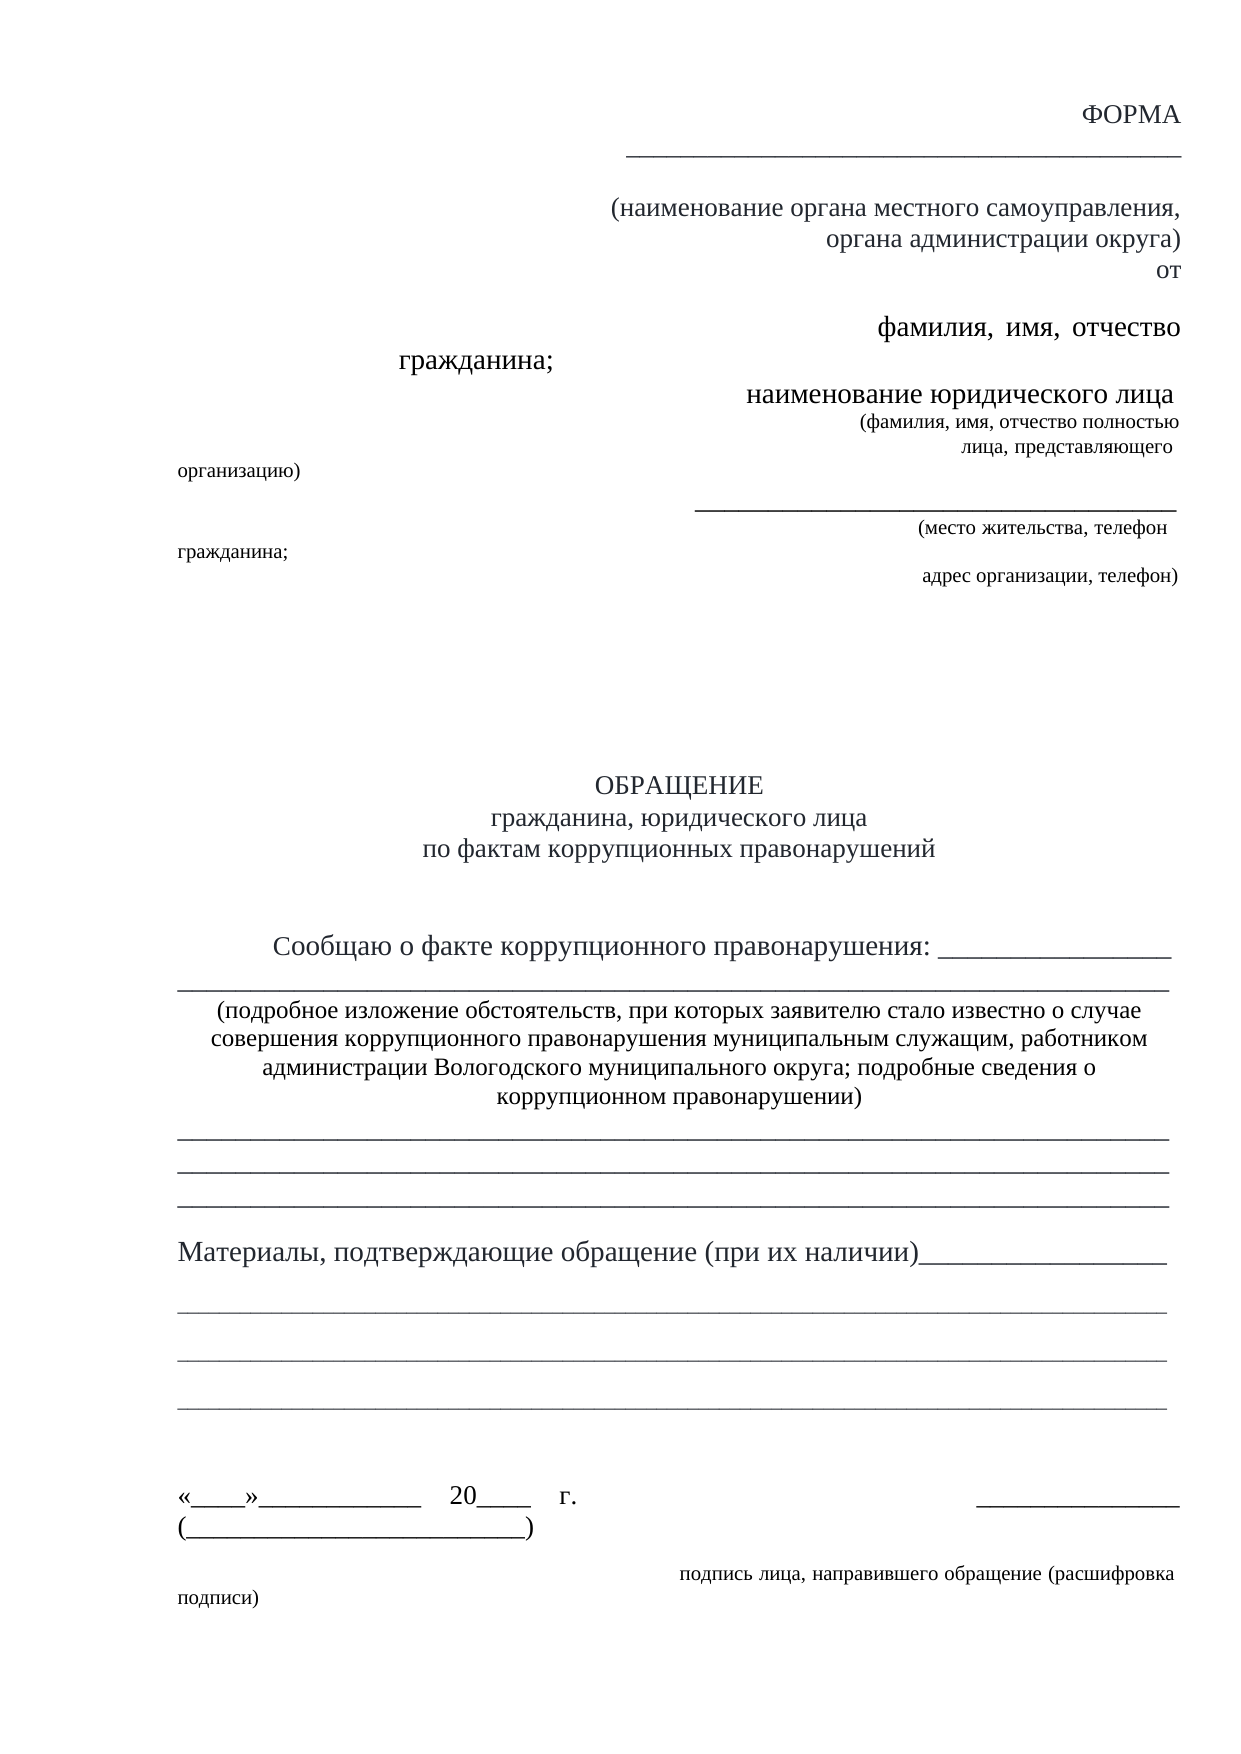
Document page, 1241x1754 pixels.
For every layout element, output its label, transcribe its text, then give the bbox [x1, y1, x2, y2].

text (место жительства, телефон гражданина; [177, 515, 1181, 563]
text фамилия, имя, отчество гражданина; [398, 309, 1181, 376]
text _______________________________________________________________________________________________ [177, 1388, 1181, 1412]
text Сообщаю о факте коррупционного правонарушения: ________________ [177, 928, 1181, 961]
text _______________________________________________________________________________________________ [177, 1340, 1181, 1364]
text (подробное изложение обстоятельств, при которых заявителю стало известно о случае совершения коррупционного правонарушения муниципальным служащим, работником администрации Вологодского муниципального округа; подробные сведения о коррупционном правонарушении) [177, 995, 1181, 1110]
text ________________________________________________________________________________________________________________________________________ [177, 1143, 1181, 1210]
text по фактам коррупционных правонарушений [177, 832, 1181, 863]
text ФОРМА [177, 98, 1181, 129]
text ____________________________________________________________________ [177, 961, 1181, 995]
text от [177, 254, 1181, 285]
text _________________________________________ [177, 129, 1181, 160]
text подпись лица, направившего обращение (расшифровка подписи) [177, 1561, 1181, 1609]
text лица, представляющего организацию) [177, 433, 1181, 482]
text ОБРАЩЕНИЕ [177, 769, 1181, 801]
text «____»____________ 20____ г. _______________ (_________________________) [177, 1479, 1181, 1542]
text _______________________________________________________________________________________________ [177, 1292, 1181, 1316]
text органа администрации округа) [177, 222, 1181, 254]
text гражданина, юридического лица [177, 801, 1181, 832]
text (фамилия, имя, отчество полностью [177, 409, 1181, 433]
text (наименование органа местного самоуправления, [177, 191, 1181, 222]
text Материалы, подтверждающие обращение (при их наличии)_________________ [177, 1234, 1181, 1268]
text наименование юридического лица [177, 376, 1181, 409]
text ____________________________________________________________________ [177, 1110, 1181, 1143]
text _________________________________ [177, 482, 1181, 515]
text адрес организации, телефон) [177, 563, 1181, 587]
